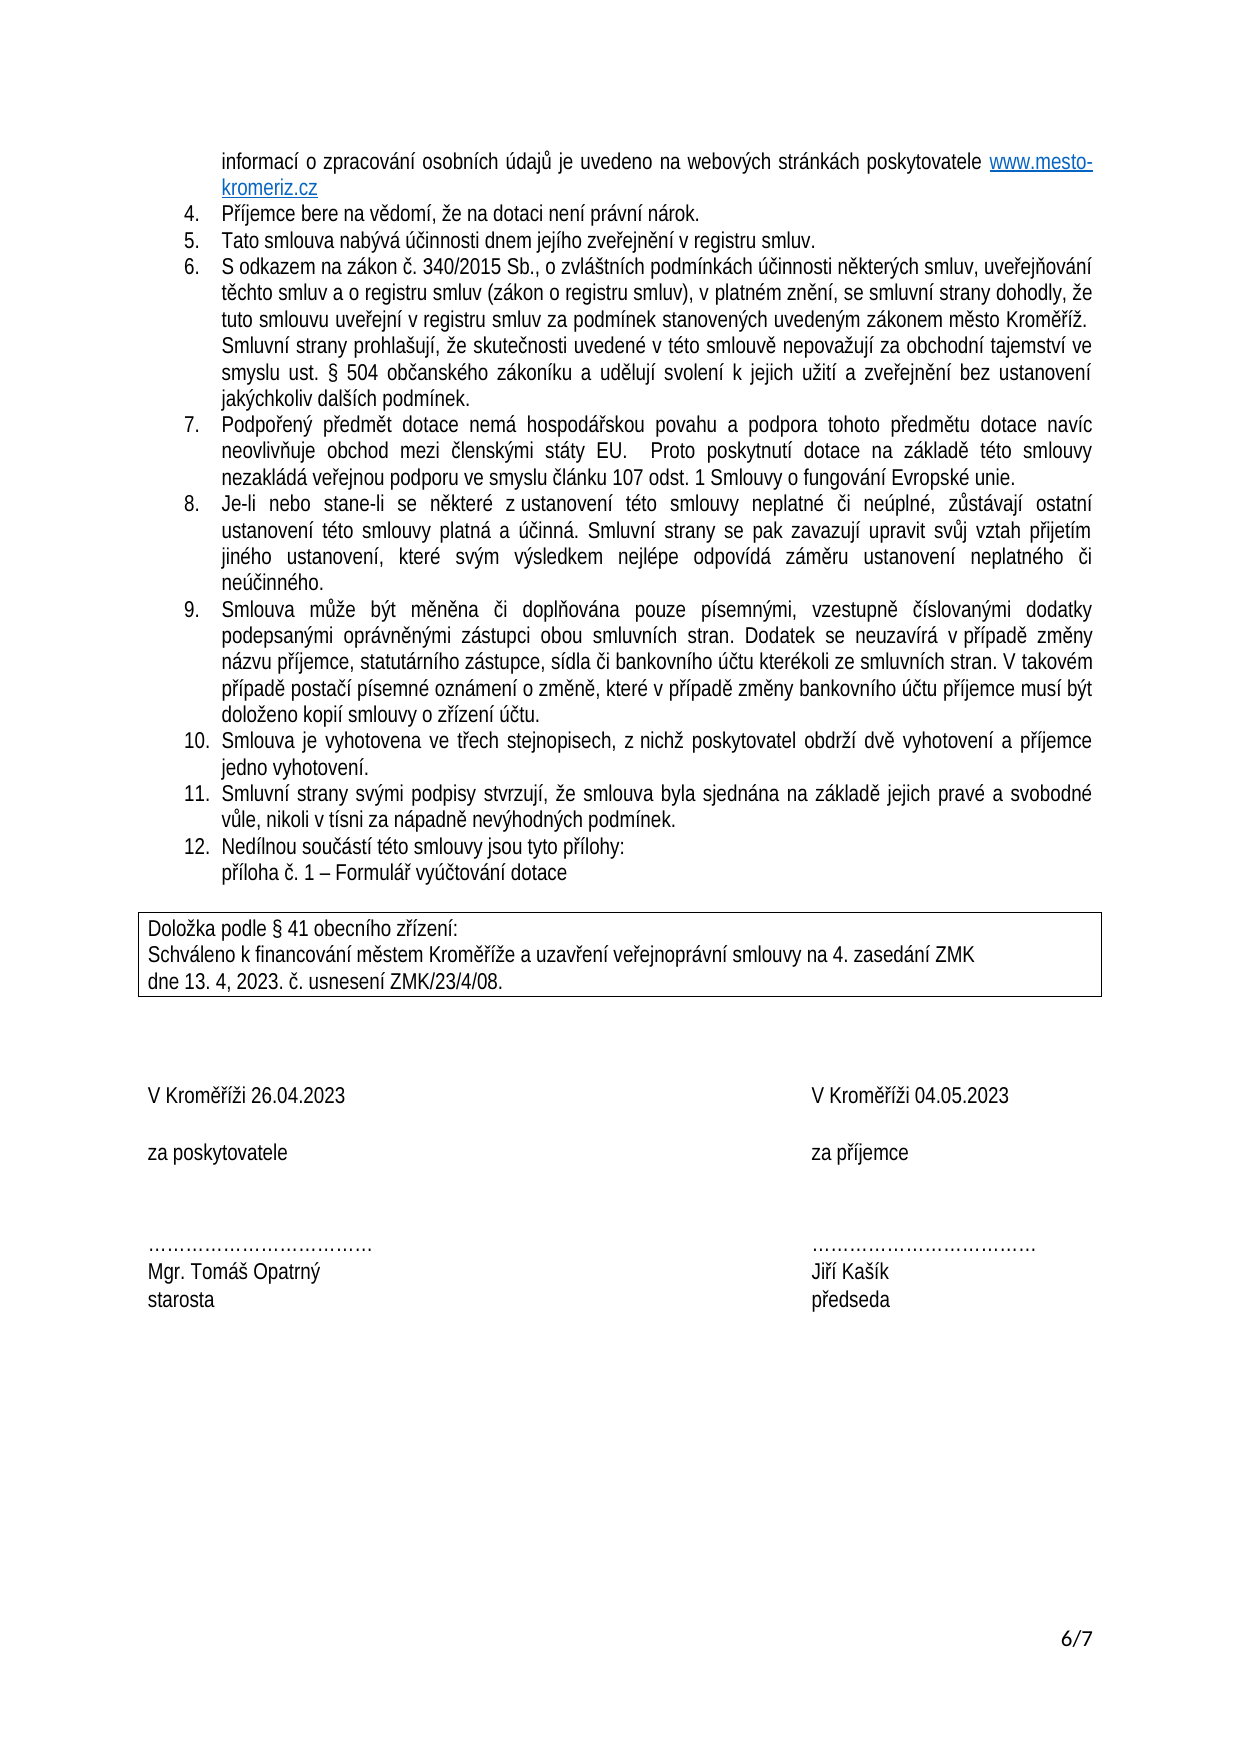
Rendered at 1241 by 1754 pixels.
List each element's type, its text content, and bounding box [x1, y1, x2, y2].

list Tato smlouva nabývá účinnosti dnem jejího zveřejnění v registru smluv. [184, 227, 1093, 253]
list Podpořený předmět dotace nemá hospodářskou povahu a podpora tohoto předmětu dotace navíc neovlivňuje obchod mezi členskými státy EU. Proto poskytnutí dotace na základě této smlouvy nezakládá veřejnou podporu ve smyslu článku 107 odst. 1 Smlouvy o fungování Evropské unie. [184, 411, 1093, 490]
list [184, 148, 1093, 200]
list Příjemce bere na vědomí, že na dotaci není právní nárok. [184, 200, 1093, 227]
text starosta předseda [148, 1286, 1093, 1313]
text za poskytovatele za příjemce [148, 1139, 1093, 1166]
text V Kroměříži 26.04.2023 V Kroměříži 04.05.2023 [148, 1082, 1093, 1109]
list Je-li nebo stane-li se některé z ustanovení této smlouvy neplatné či neúplné, zůstávají ostatní ustanovení této smlouvy platná a účinná. Smluvní strany se pak zavazují upravit svůj vztah přijetím jiného ustanovení, které svým výsledkem nejlépe odpovídá záměru ustanovení neplatného či neúčinného. [184, 490, 1093, 596]
list Smlouva může být měněna či doplňována pouze písemnými, vzestupně číslovanými dodatky podepsanými oprávněnými zástupci obou smluvních stran. Dodatek se neuzavírá v případě změny názvu příjemce, statutárního zástupce, sídla či bankovního účtu kterékoli ze smluvních stran. V takovém případě postačí písemné oznámení o změně, které v případě změny bankovního účtu příjemce musí být doloženo kopií smlouvy o zřízení účtu. [184, 596, 1093, 727]
list Smlouva je vyhotovena ve třech stejnopisech, z nichž poskytovatel obdrží dvě vyhotovení a příjemce jedno vyhotovení. [184, 727, 1093, 780]
text Schváleno k financování městem Kroměříže a uzavření veřejnoprávní smlouvy na 4. zasedání ZMK [148, 941, 1093, 964]
list S odkazem na zákon č. 340/2015 Sb., o zvláštních podmínkách účinnosti některých smluv, uveřejňování těchto smluv a o registru smluv (zákon o registru smluv), v platném znění, se smluvní strany dohodly, že tuto smlouvu uveřejní v registru smluv za podmínek stanovených uvedeným zákonem město Kroměříž. Smluvní strany prohlašují, že skutečnosti uvedené v této smlouvě nepovažují za obchodní tajemství ve smyslu ust. § 504 občanského zákoníku a udělují svolení k jejich užití a zveřejnění bez ustanovení jakýchkoliv dalších podmínek. [184, 253, 1093, 411]
list Smluvní strany svými podpisy stvrzují, že smlouva byla sjednána na základě jejich pravé a svobodné vůle, nikoli v tísni za nápadně nevýhodných podmínek. [184, 780, 1093, 833]
list Nedílnou součástí této smlouvy jsou tyto přílohy: [184, 833, 1093, 859]
text dne 13. 4, 2023. č. usnesení ZMK/23/4/08. [139, 964, 1101, 996]
text Mgr. Tomáš Opatrný Jiří Kašík [148, 1258, 1093, 1284]
list příloha č. 1 – Formulář vyúčtování dotace [221, 859, 1093, 886]
text ……………………………… ……………………………… [148, 1229, 1093, 1256]
text Doložka podle § 41 obecního zřízení: [139, 913, 1101, 941]
